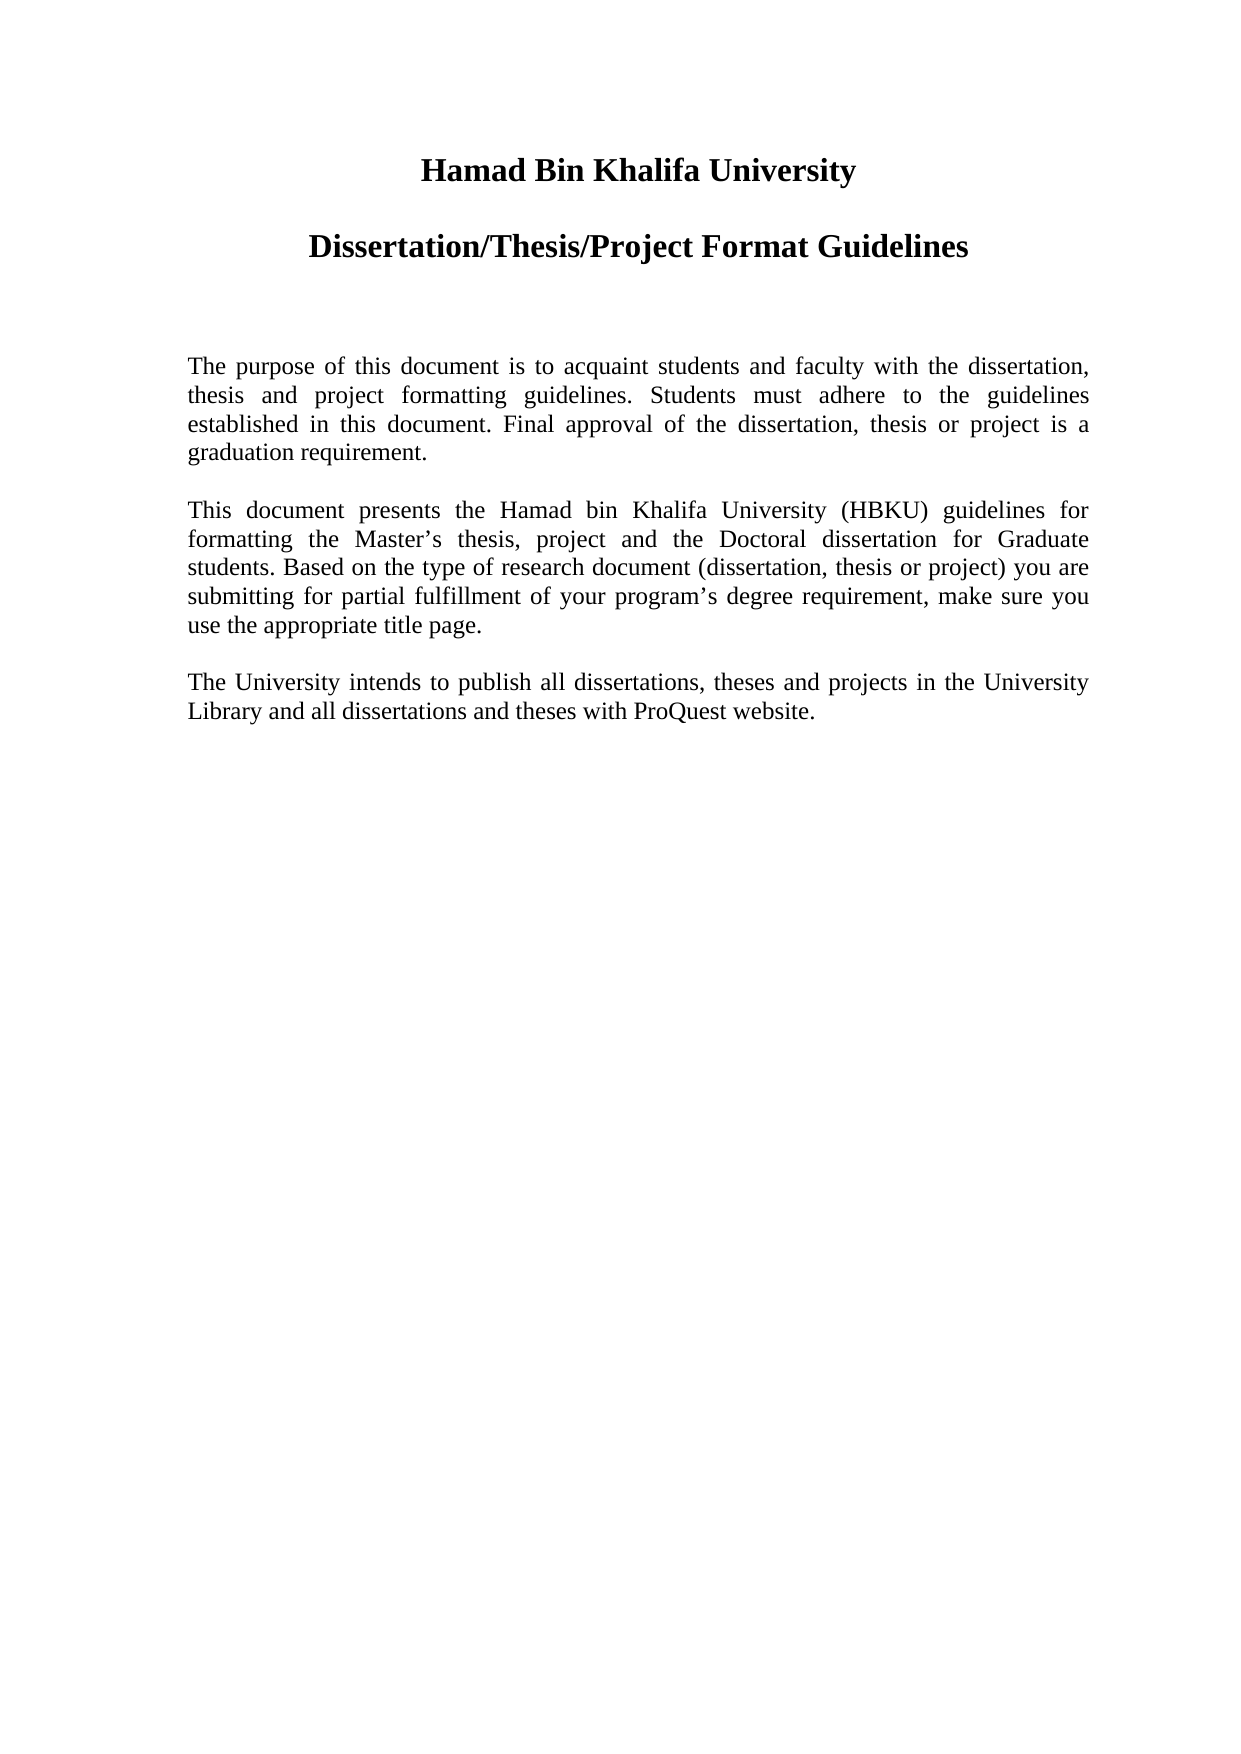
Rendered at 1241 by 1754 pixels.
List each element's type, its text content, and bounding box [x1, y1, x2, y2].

text This document presents the Hamad bin Khalifa University (HBKU) guidelines for formatting the Master’s thesis, project and the Doctoral dissertation for Graduate students. Based on the type of research document (dissertation, thesis or project) you are submitting for partial fulfillment of your program’s degree requirement, make sure you use the appropriate title page. [187, 495, 1090, 639]
text Dissertation/Thesis/Project Format Guidelines [187, 227, 1090, 265]
text The purpose of this document is to acquaint students and faculty with the dissertation, thesis and project formatting guidelines. Students must adhere to the guidelines established in this document. Final approval of the dissertation, thesis or project is a graduation requirement. [187, 351, 1090, 466]
text Hamad Bin Khalifa University [187, 150, 1090, 188]
text The University intends to publish all dissertations, theses and projects in the University Library and all dissertations and theses with ProQuest website. [187, 667, 1090, 725]
